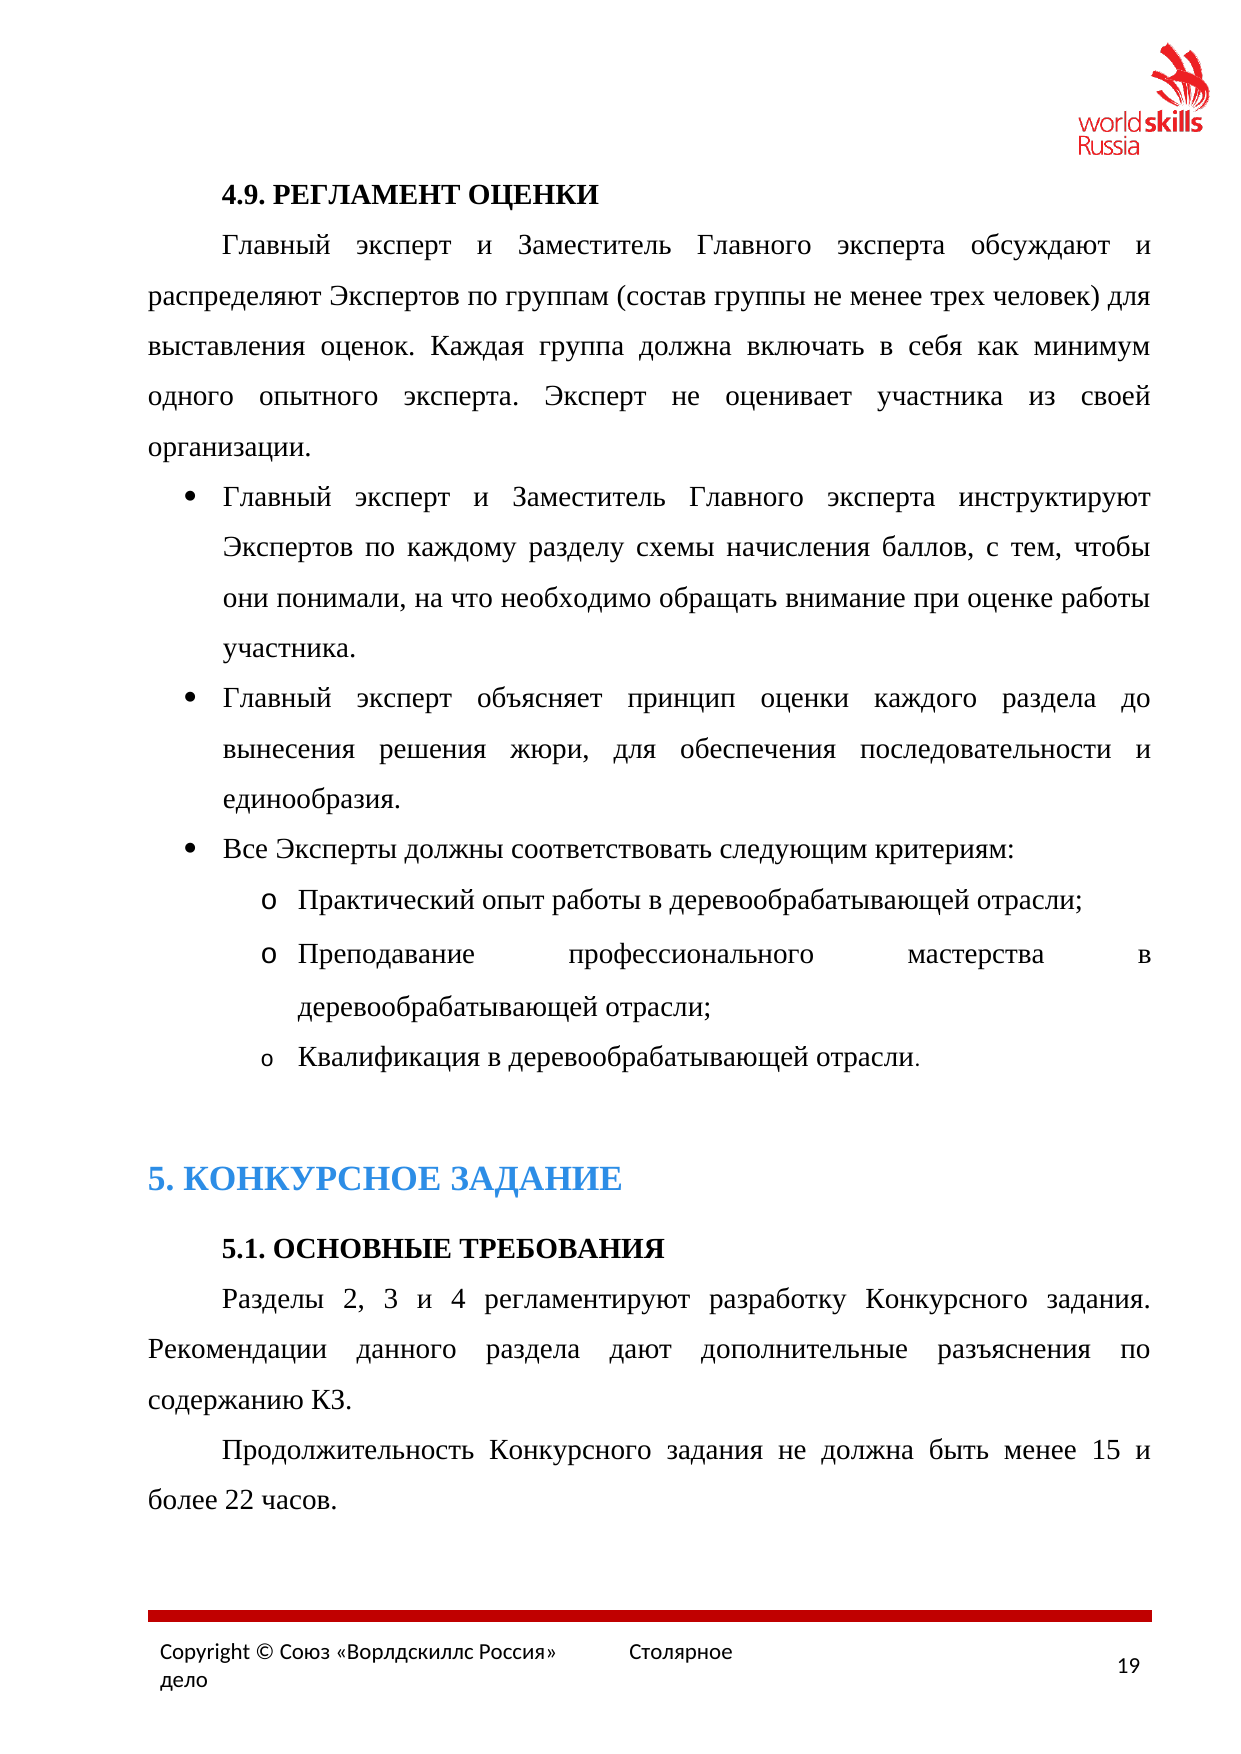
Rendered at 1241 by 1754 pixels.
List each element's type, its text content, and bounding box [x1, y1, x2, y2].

text 5. КОНКУРСНОЕ ЗАДАНИЕ [148, 1157, 1152, 1198]
list Все Эксперты должны соответствовать следующим критериям: [185, 831, 1152, 865]
text Продолжительность Конкурсного задания не должна быть менее 15 и более 22 часов. [148, 1432, 1152, 1516]
picture [1078, 42, 1235, 155]
list Преподавание профессионального мастерства в деревообрабатывающей отрасли; [260, 936, 1152, 1022]
list Главный эксперт объясняет принцип оценки каждого раздела до вынесения решения жюри, для обеспечения последовательности и единообразия. [185, 680, 1152, 814]
list Квалификация в деревообрабатывающей отрасли. [260, 1039, 1152, 1073]
text Главный эксперт и Заместитель Главного эксперта обсуждают и распределяют Экспертов по группам (состав группы не менее трех человек) для выставления оценок. Каждая группа должна включать в себя как минимум одного опытного эксперта. Эксперт не оценивает участника из своей организации. [148, 227, 1152, 462]
text 4.9. РЕГЛАМЕНТ ОЦЕНКИ [148, 177, 1152, 211]
text 5.1. ОСНОВНЫЕ ТРЕБОВАНИЯ [148, 1231, 1152, 1264]
list Практический опыт работы в деревообрабатывающей отрасли; [260, 882, 1152, 918]
list Главный эксперт и Заместитель Главного эксперта инструктируют Экспертов по каждому разделу схемы начисления баллов, с тем, чтобы они понимали, на что необходимо обращать внимание при оценке работы участника. [185, 479, 1152, 663]
text Разделы 2, 3 и 4 регламентируют разработку Конкурсного задания. Рекомендации данного раздела дают дополнительные разъяснения по содержанию КЗ. [148, 1281, 1152, 1415]
